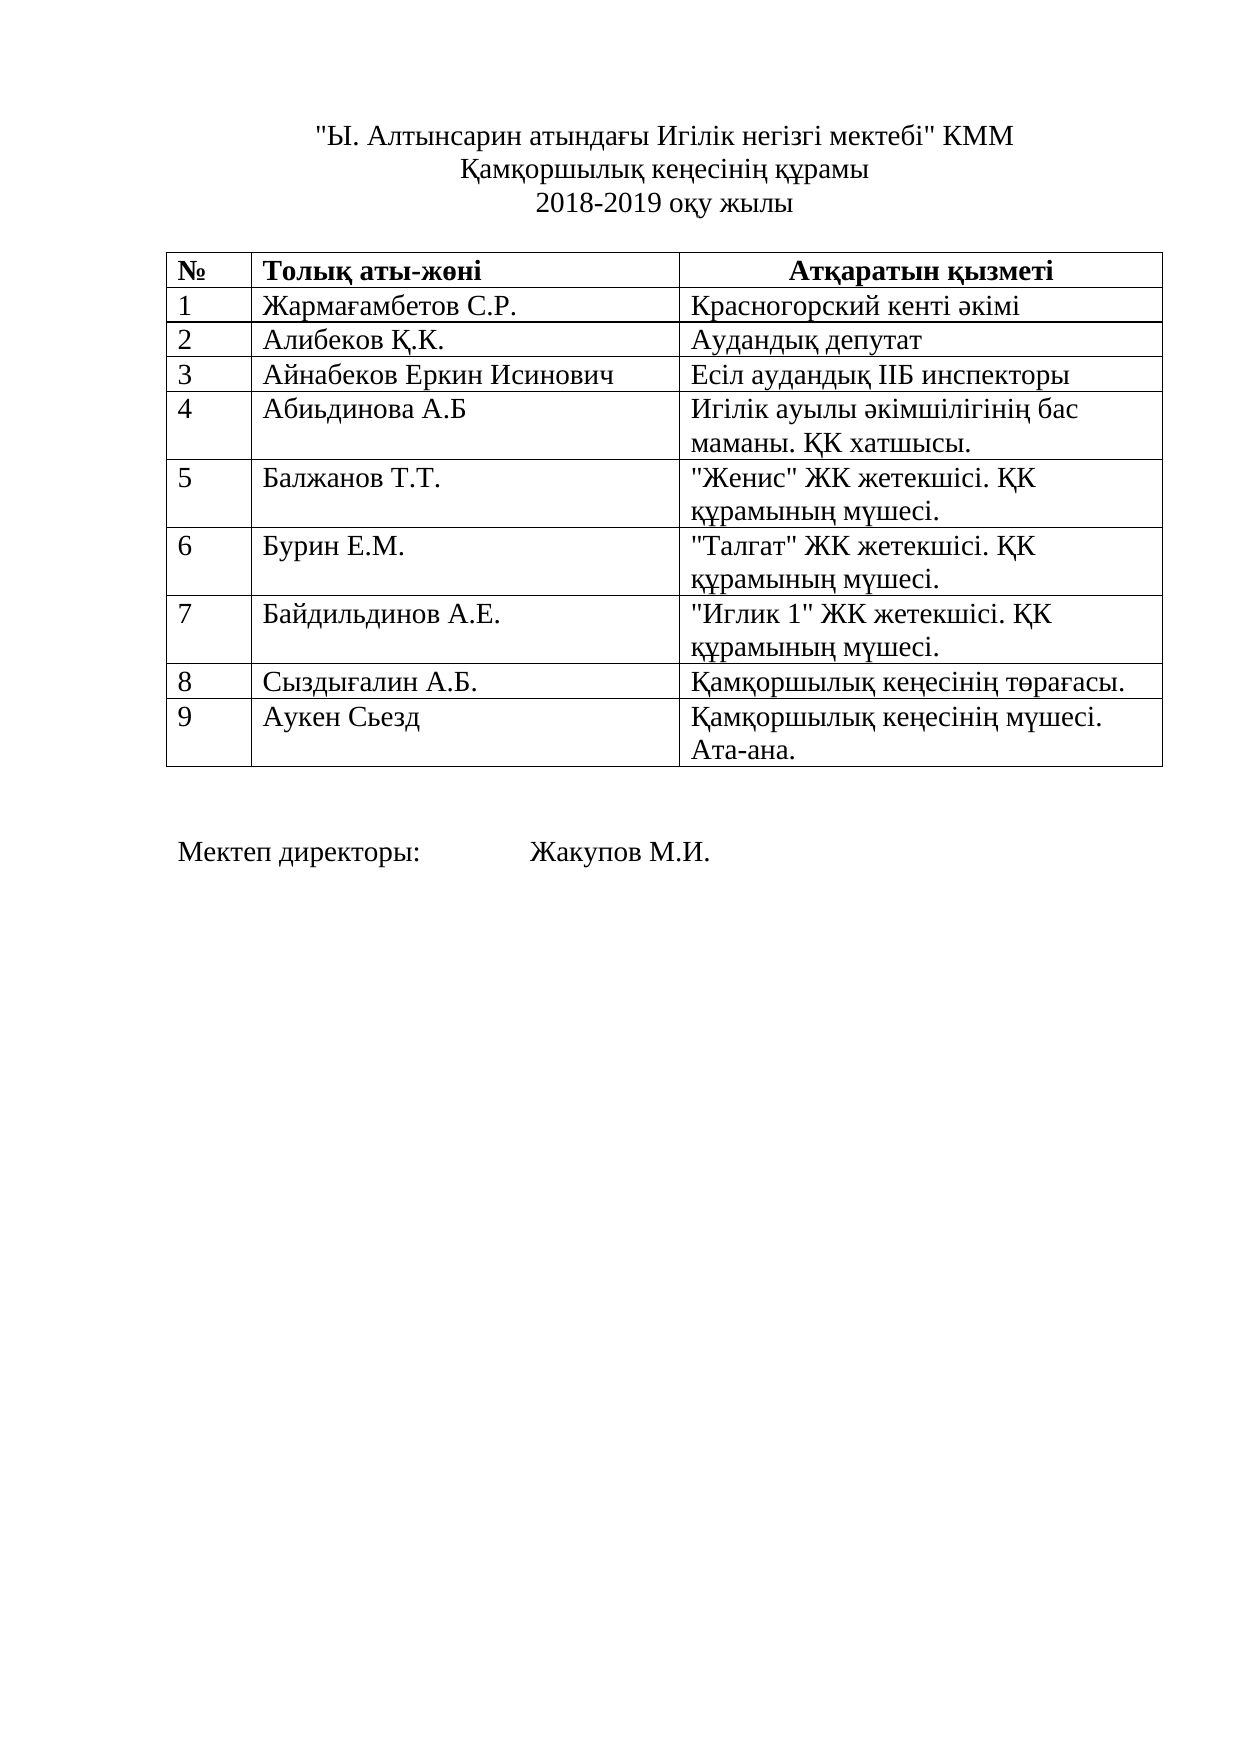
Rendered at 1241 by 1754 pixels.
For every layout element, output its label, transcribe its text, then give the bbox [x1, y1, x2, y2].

table_cell Абиьдинова А.Б [252, 392, 679, 459]
table_cell 1 [167, 288, 251, 321]
table_cell Алибеков Қ.К. [252, 323, 679, 356]
table_cell 8 [167, 664, 251, 698]
table_header Толық аты-жөні [252, 253, 679, 287]
table_cell Байдильдинов А.Е. [252, 596, 679, 663]
table_cell Cыздығалин А.Б. [252, 664, 679, 698]
table_cell Аукен Сьезд [252, 699, 679, 766]
text Мектеп директоры: Жакупов М.И. [177, 834, 1152, 867]
table_cell Красногорский кенті әкімі [680, 288, 1162, 321]
table_header Атқаратын қызметі [680, 253, 1162, 287]
table_cell 2 [167, 323, 251, 356]
table_cell Бурин Е.М. [252, 528, 679, 595]
table_cell Балжанов Т.Т. [252, 460, 679, 527]
table_cell Жармағамбетов С.Р. [252, 288, 679, 321]
table_header № [167, 253, 251, 287]
table_cell 9 [167, 699, 251, 766]
table_cell Есіл аудандық ІІБ инспекторы [680, 357, 1162, 391]
table_cell 4 [167, 392, 251, 459]
table_cell "Женис" ЖК жетекшісі. ҚК құрамының мүшесі. [680, 460, 1162, 527]
table_cell 5 [167, 460, 251, 527]
text Қамқоршылық кеңесінің құрамы [177, 152, 1152, 185]
text "Ы. Алтынсарин атындағы Игілік негізгі мектебі" КММ [177, 118, 1152, 152]
table_cell 3 [167, 357, 251, 391]
table_cell Қамқоршылық кеңесінің мүшесі. Ата-ана. [680, 699, 1162, 766]
table_cell 6 [167, 528, 251, 595]
table_cell Қамқоршылық кеңесінің төрағасы. [680, 664, 1162, 698]
table_cell Айнабеков Еркин Исинович [252, 357, 679, 391]
table_cell Аудандық депутат [680, 323, 1162, 356]
text 2018-2019 оқу жылы [177, 185, 1152, 219]
table_cell "Иглик 1" ЖК жетекшісі. ҚК құрамының мүшесі. [680, 596, 1162, 663]
table_cell "Талгат" ЖК жетекшісі. ҚК құрамының мүшесі. [680, 528, 1162, 595]
table_cell Игілік ауылы әкімшілігінің бас маманы. ҚК хатшысы. [680, 392, 1162, 459]
table_cell 7 [167, 596, 251, 663]
